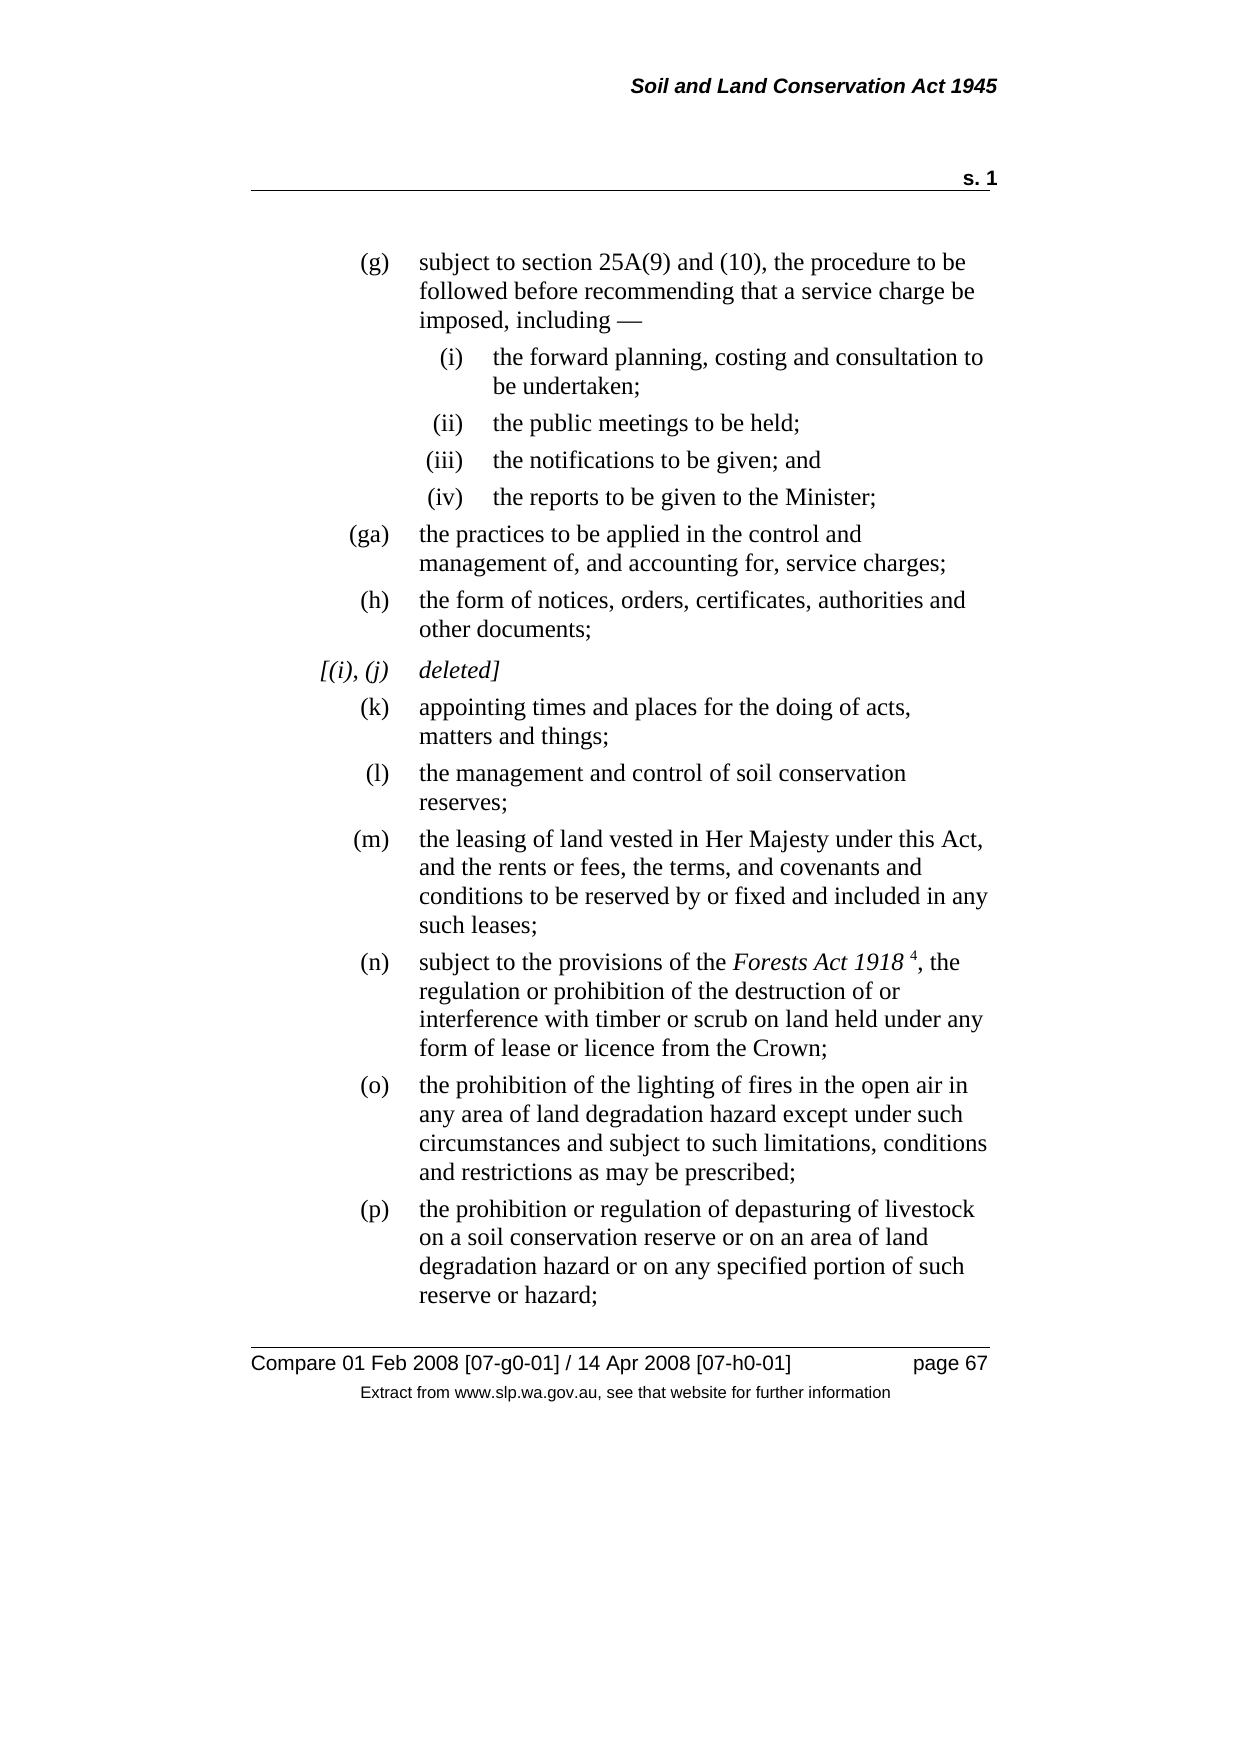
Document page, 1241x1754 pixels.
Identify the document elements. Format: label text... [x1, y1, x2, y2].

text (o) the prohibition of the lighting of fires in the open air in any area of land degradation hazard except under such circumstances and subject to such limitations, conditions and restrictions as may be prescribed; [251, 1070, 990, 1185]
text (k) appointing times and places for the doing of acts, matters and things; [251, 692, 990, 749]
text (iv) the reports to be given to the Minister; [251, 482, 990, 511]
text (g) subject to section 25A(9) and (10), the procedure to be followed before recommending that a service charge be imposed, including — [251, 247, 990, 334]
text (i) the forward planning, costing and consultation to be undertaken; [251, 342, 990, 399]
text (h) the form of notices, orders, certificates, authorities and other documents; [251, 585, 990, 642]
text (m) the leasing of land vested in Her Majesty under this Act, and the rents or fees, the terms, and covenants and conditions to be reserved by or fixed and included in any such leases; [251, 824, 990, 939]
text (l) the management and control of soil conservation reserves; [251, 758, 990, 815]
text (ga) the practices to be applied in the control and management of, and accounting for, service charges; [251, 519, 990, 577]
text (iii) the notifications to be given; and [251, 445, 990, 474]
text (p) the prohibition or regulation of depasturing of livestock on a soil conservation reserve or on an area of land degradation hazard or on any specified portion of such reserve or hazard; [251, 1194, 990, 1309]
text (n) subject to the provisions of the Forests Act 1918 4, the regulation or prohibition of the destruction of or interference with timber or scrub on land held under any form of lease or licence from the Crown; [251, 947, 990, 1062]
text [(i), (j) deleted] [251, 655, 990, 684]
text (ii) the public meetings to be held; [251, 408, 990, 437]
